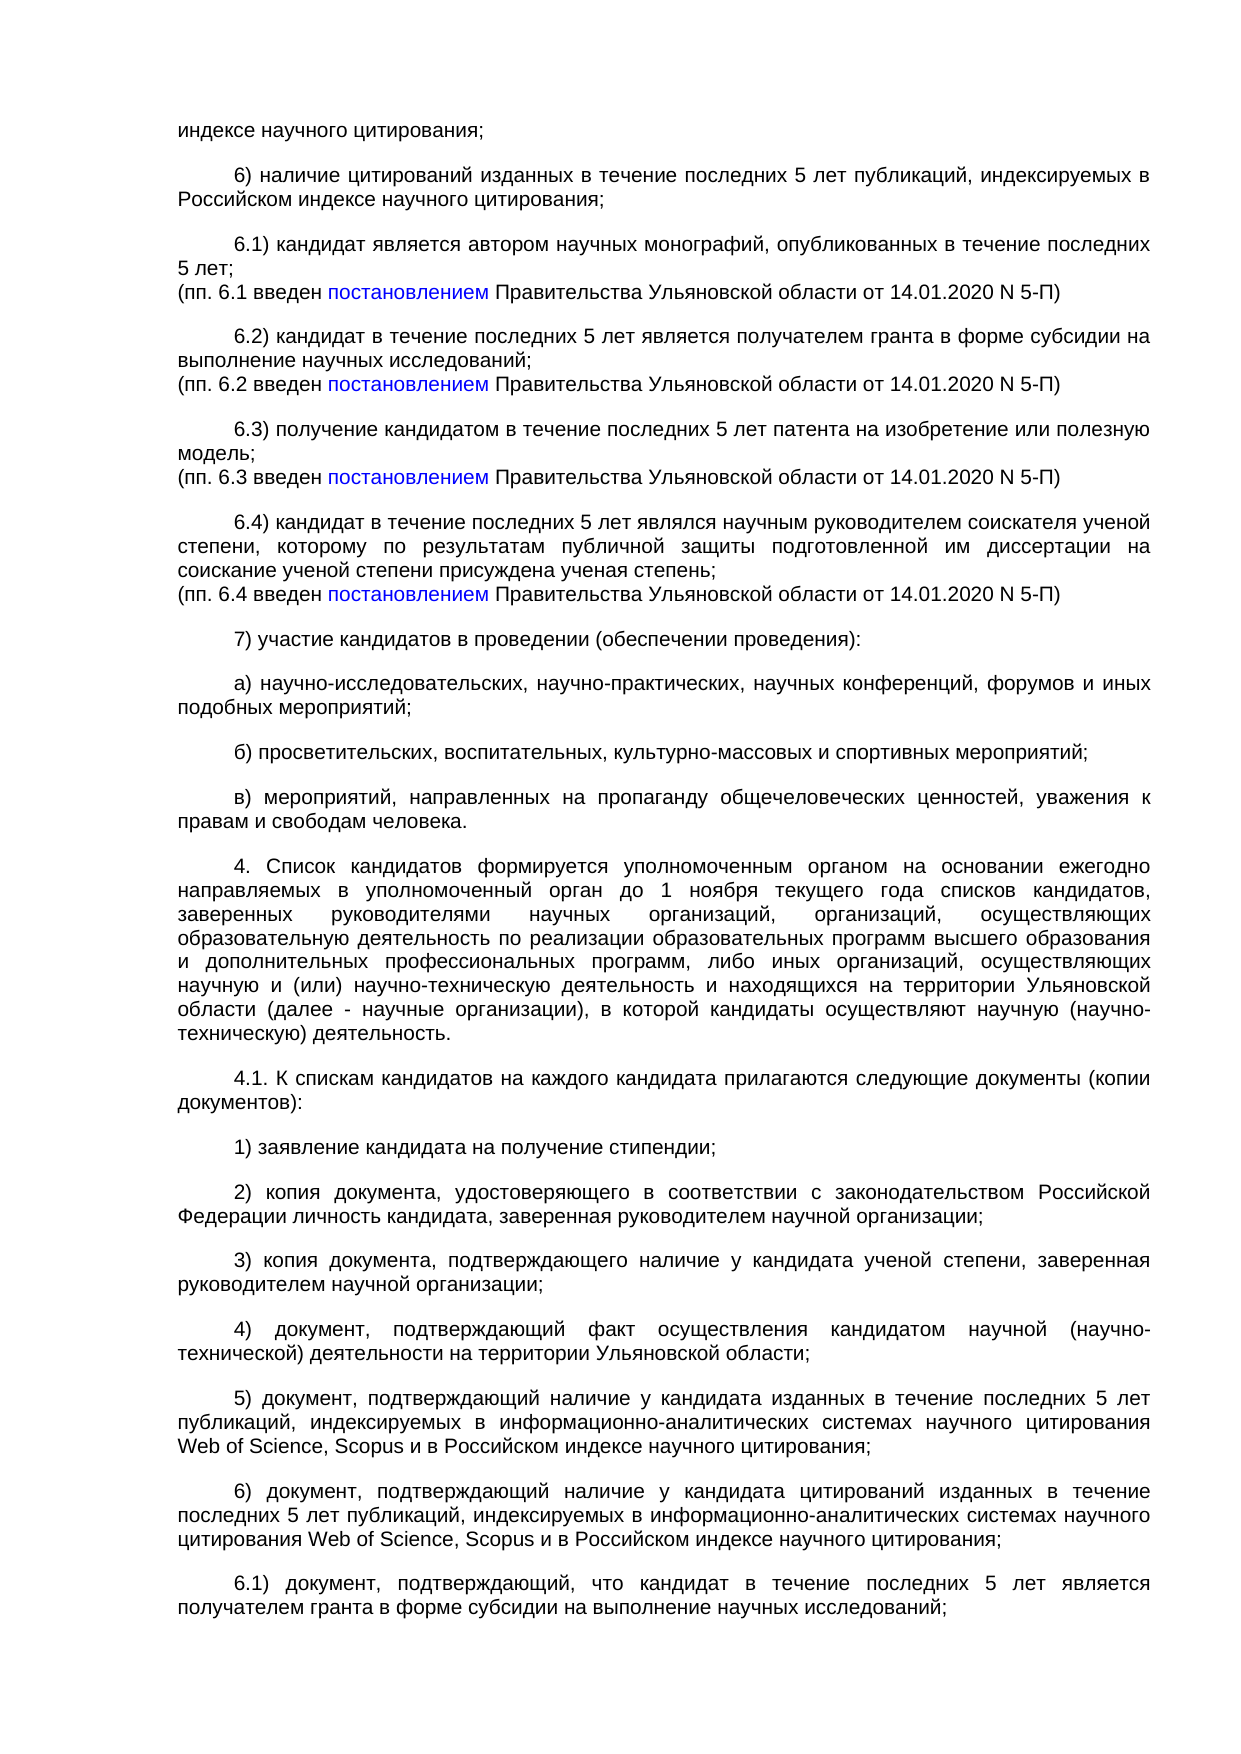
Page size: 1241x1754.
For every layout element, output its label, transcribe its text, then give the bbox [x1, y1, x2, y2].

text 6.1) документ, подтверждающий, что кандидат в течение последних 5 лет является получателем гранта в форме субсидии на выполнение научных исследований; [177, 1571, 1152, 1619]
text б) просветительских, воспитательных, культурно-массовых и спортивных мероприятий; [177, 740, 1152, 764]
text 7) участие кандидатов в проведении (обеспечении проведения): [177, 626, 1152, 650]
text (пп. 6.2 введен постановлением Правительства Ульяновской области от 14.01.2020 N 5-П) [177, 372, 1152, 396]
text 4. Список кандидатов формируется уполномоченным органом на основании ежегодно направляемых в уполномоченный орган до 1 ноября текущего года списков кандидатов, заверенных руководителями научных организаций, организаций, осуществляющих образовательную деятельность по реализации образовательных программ высшего образования и дополнительных профессиональных программ, либо иных организаций, осуществляющих научную и (или) научно-техническую деятельность и находящихся на территории Ульяновской области (далее - научные организации), в которой кандидаты осуществляют научную (научно-техническую) деятельность. [177, 853, 1152, 1045]
text 1) заявление кандидата на получение стипендии; [177, 1135, 1152, 1159]
text 6) наличие цитирований изданных в течение последних 5 лет публикаций, индексируемых в Российском индексе научного цитирования; [177, 163, 1152, 211]
text 2) копия документа, удостоверяющего в соответствии с законодательством Российской Федерации личность кандидата, заверенная руководителем научной организации; [177, 1179, 1152, 1227]
text (пп. 6.4 введен постановлением Правительства Ульяновской области от 14.01.2020 N 5-П) [177, 582, 1152, 606]
text 4.1. К спискам кандидатов на каждого кандидата прилагаются следующие документы (копии документов): [177, 1066, 1152, 1114]
text (пп. 6.3 введен постановлением Правительства Ульяновской области от 14.01.2020 N 5-П) [177, 465, 1152, 489]
text 6.2) кандидат в течение последних 5 лет является получателем гранта в форме субсидии на выполнение научных исследований; [177, 324, 1152, 372]
text 4) документ, подтверждающий факт осуществления кандидатом научной (научно-технической) деятельности на территории Ульяновской области; [177, 1317, 1152, 1365]
text 6.1) кандидат является автором научных монографий, опубликованных в течение последних 5 лет; [177, 232, 1152, 279]
text в) мероприятий, направленных на пропаганду общечеловеческих ценностей, уважения к правам и свободам человека. [177, 785, 1152, 833]
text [177, 118, 1152, 142]
text 6.4) кандидат в течение последних 5 лет являлся научным руководителем соискателя ученой степени, которому по результатам публичной защиты подготовленной им диссертации на соискание ученой степени присуждена ученая степень; [177, 510, 1152, 582]
text 6) документ, подтверждающий наличие у кандидата цитирований изданных в течение последних 5 лет публикаций, индексируемых в информационно-аналитических системах научного цитирования Web of Science, Scopus и в Российском индексе научного цитирования; [177, 1478, 1152, 1550]
text 6.3) получение кандидатом в течение последних 5 лет патента на изобретение или полезную модель; [177, 417, 1152, 465]
text (пп. 6.1 введен постановлением Правительства Ульяновской области от 14.01.2020 N 5-П) [177, 279, 1152, 303]
text а) научно-исследовательских, научно-практических, научных конференций, форумов и иных подобных мероприятий; [177, 671, 1152, 719]
text 3) копия документа, подтверждающего наличие у кандидата ученой степени, заверенная руководителем научной организации; [177, 1248, 1152, 1296]
text 5) документ, подтверждающий наличие у кандидата изданных в течение последних 5 лет публикаций, индексируемых в информационно-аналитических системах научного цитирования Web of Science, Scopus и в Российском индексе научного цитирования; [177, 1386, 1152, 1458]
